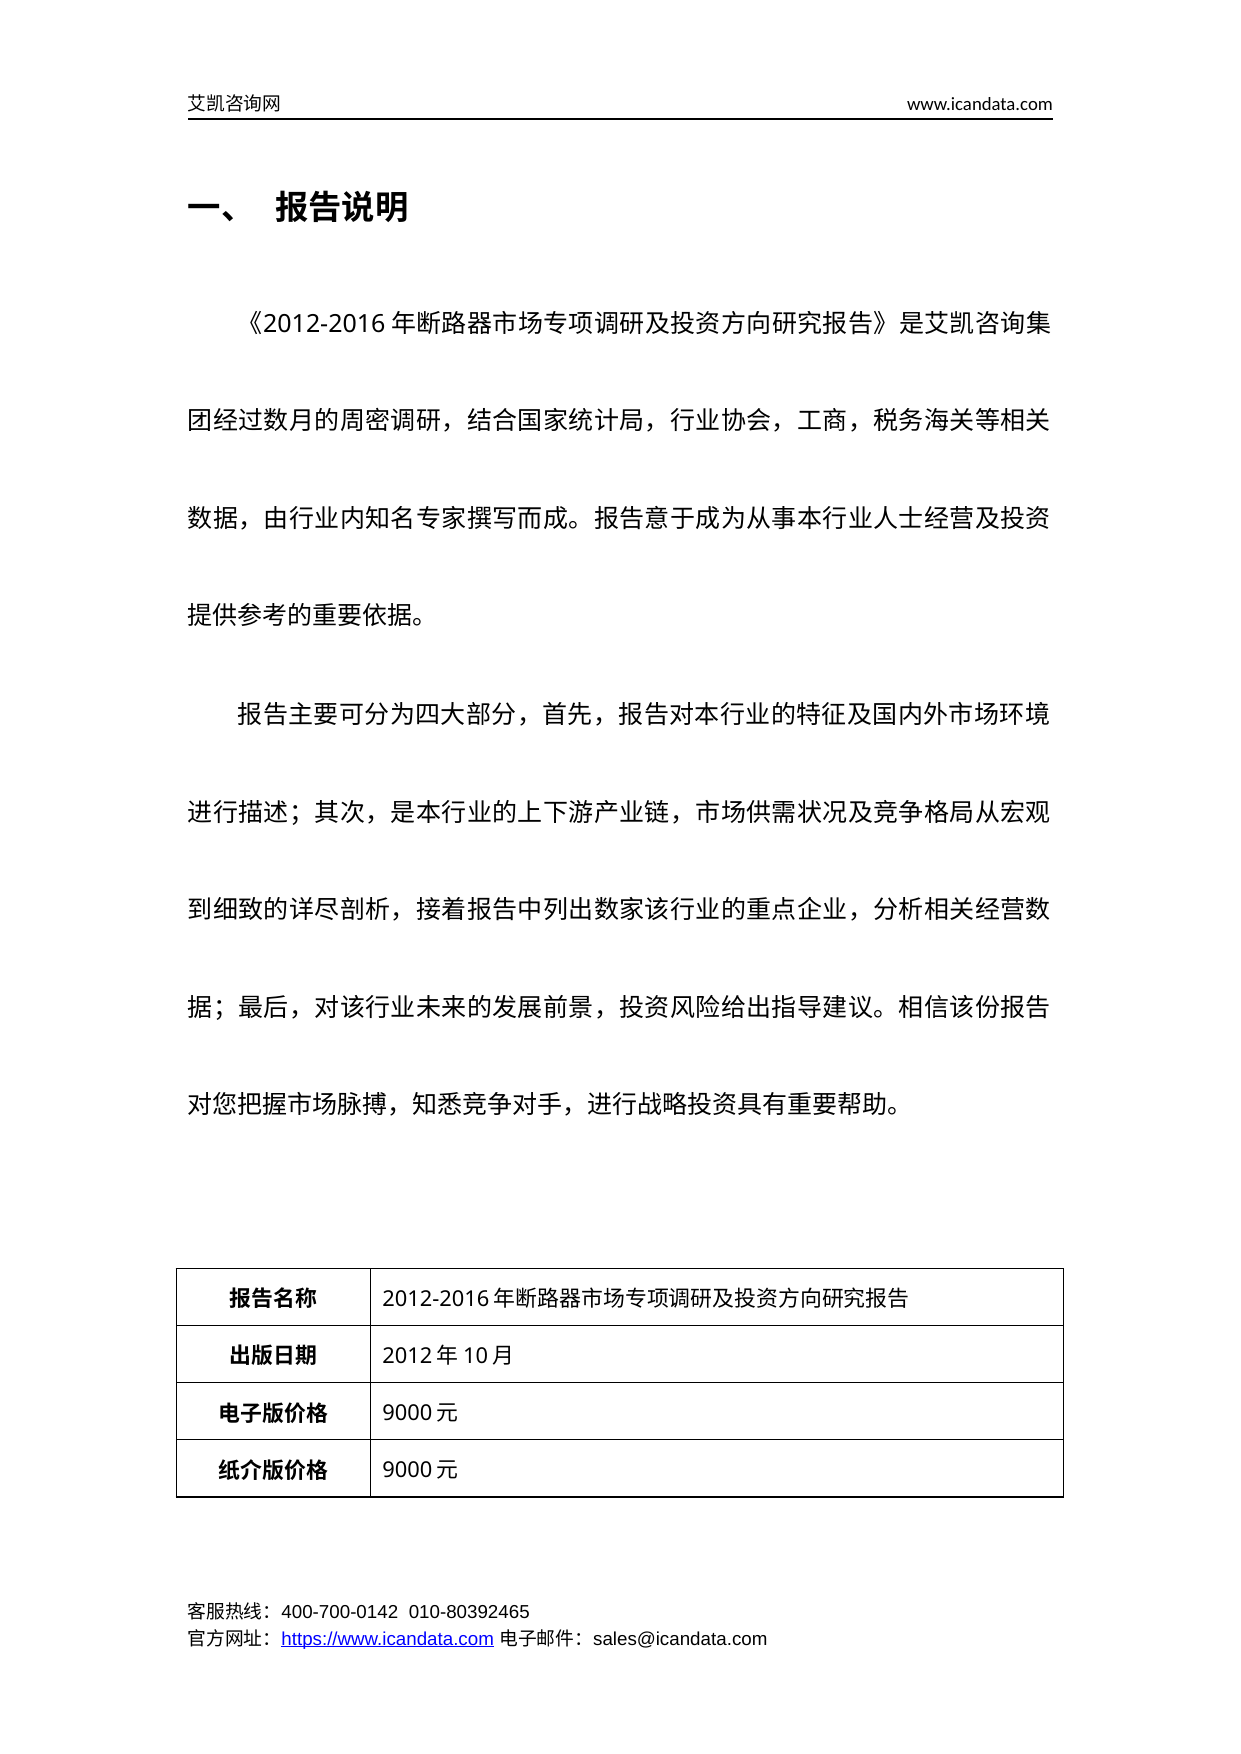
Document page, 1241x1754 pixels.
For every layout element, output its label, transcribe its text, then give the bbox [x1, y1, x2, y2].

table_cell 电子版价格 [177, 1383, 370, 1439]
table_cell 9000元 [371, 1440, 1063, 1496]
subtitle 报告说明 [187, 172, 1053, 237]
table_cell 9000元 [371, 1383, 1063, 1439]
table_cell 纸介版价格 [177, 1440, 370, 1496]
table_cell 2012年10月 [371, 1326, 1063, 1382]
table_cell 出版日期 [177, 1326, 370, 1382]
text 《2012-2016年断路器市场专项调研及投资方向研究报告》是艾凯咨询集团经过数月的周密调研，结合国家统计局，行业协会，工商，税务海关等相关数据，由行业内知名专家撰写而成。报告意于成为从事本行业人士经营及投资提供参考的重要依据。 [187, 289, 1053, 646]
table_header 2012-2016年断路器市场专项调研及投资方向研究报告 [371, 1269, 1063, 1325]
text 报告主要可分为四大部分，首先，报告对本行业的特征及国内外市场环境进行描述；其次，是本行业的上下游产业链，市场供需状况及竞争格局从宏观到细致的详尽剖析，接着报告中列出数家该行业的重点企业，分析相关经营数据；最后，对该行业未来的发展前景，投资风险给出指导建议。相信该份报告对您把握市场脉搏，知悉竞争对手，进行战略投资具有重要帮助。 [187, 681, 1053, 1136]
table_header 报告名称 [177, 1269, 370, 1325]
